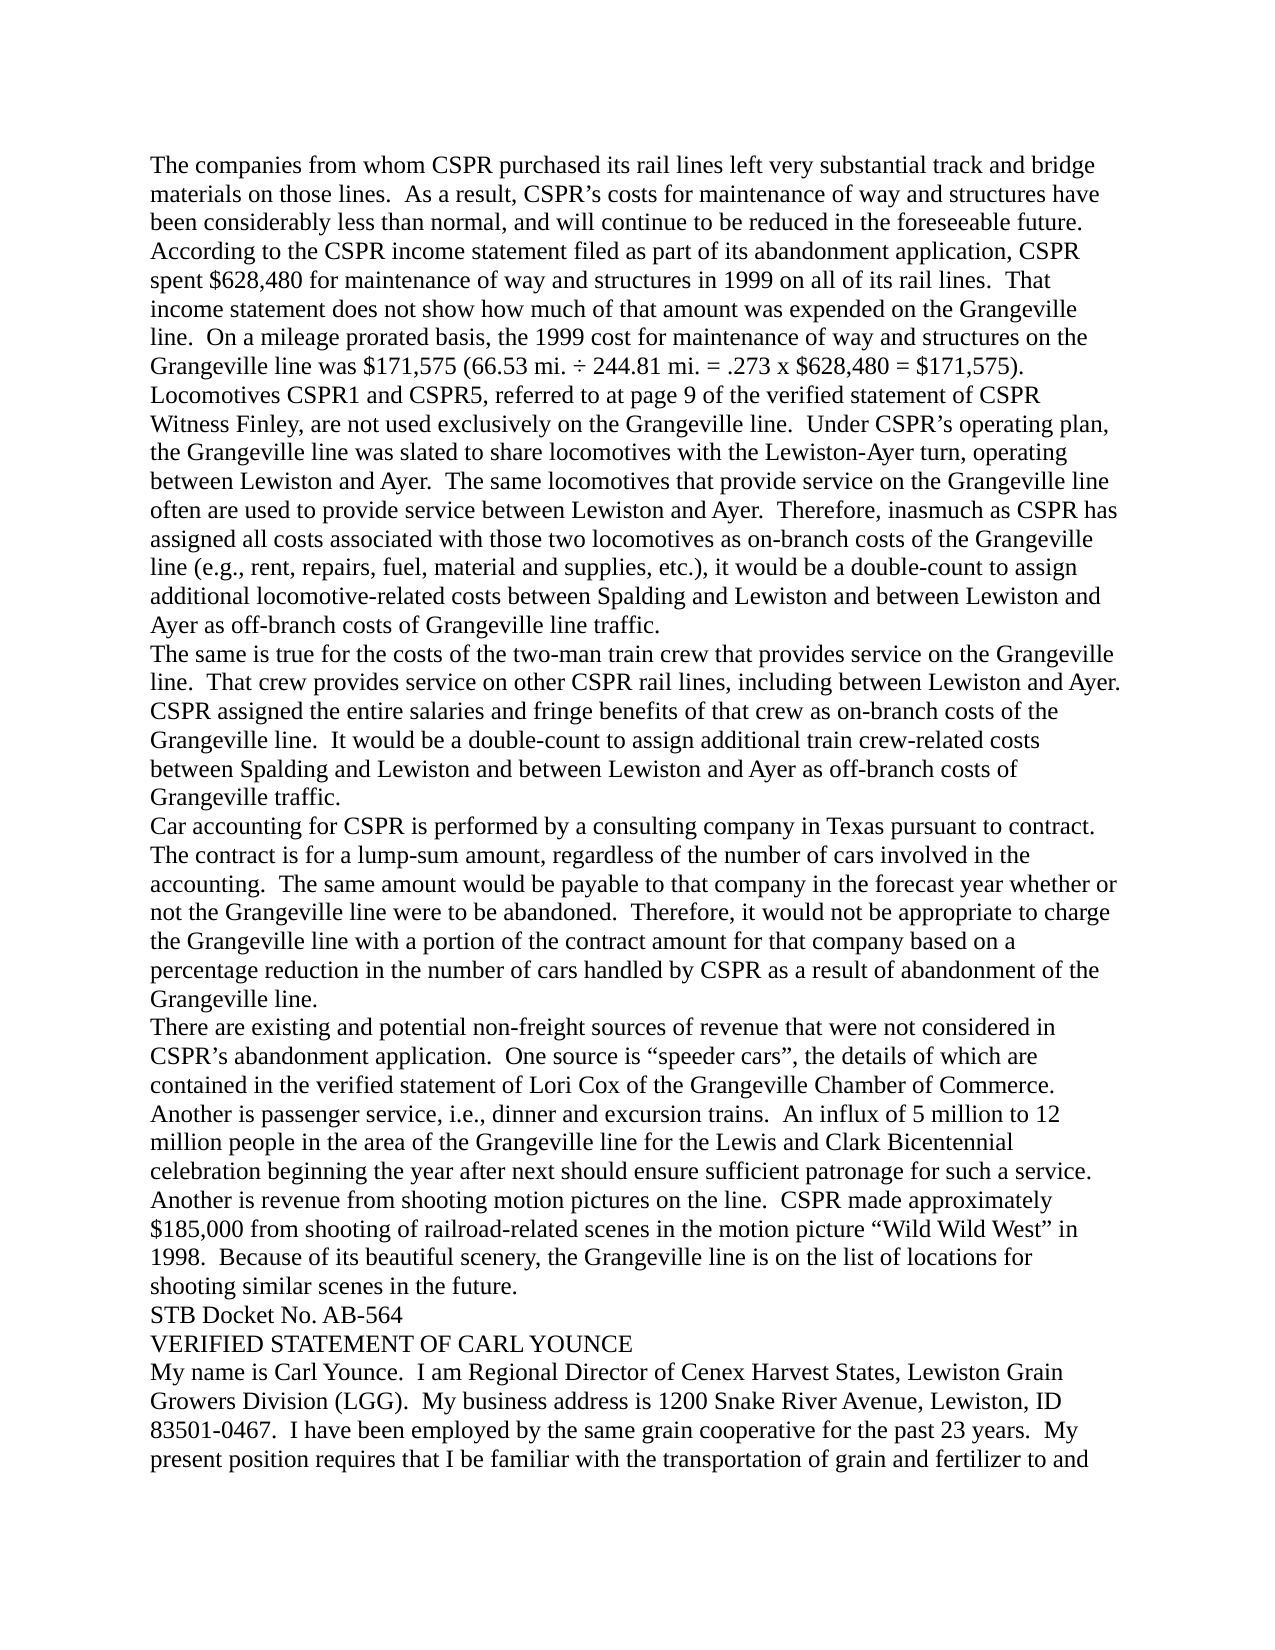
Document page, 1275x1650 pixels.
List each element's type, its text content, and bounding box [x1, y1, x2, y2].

text VERIFIED STATEMENT OF CARL YOUNCE [150, 1329, 1125, 1357]
text STB Docket No. AB-564 [150, 1300, 1125, 1329]
text The companies from whom CSPR purchased its rail lines left very substantial track and bridge materials on those lines. As a result, CSPR’s costs for maintenance of way and structures have been considerably less than normal, and will continue to be reduced in the foreseeable future. According to the CSPR income statement filed as part of its abandonment application, CSPR spent $628,480 for maintenance of way and structures in 1999 on all of its rail lines. That income statement does not show how much of that amount was expended on the Grangeville line. On a mileage prorated basis, the 1999 cost for maintenance of way and structures on the Grangeville line was $171,575 (66.53 mi. ÷ 244.81 mi. = .273 x $628,480 = $171,575). [150, 150, 1125, 380]
text There are existing and potential non-freight sources of revenue that were not considered in CSPR’s abandonment application. One source is “speeder cars”, the details of which are contained in the verified statement of Lori Cox of the Grangeville Chamber of Commerce. Another is passenger service, i.e., dinner and excursion trains. An influx of 5 million to 12 million people in the area of the Grangeville line for the Lewis and Clark Bicentennial celebration beginning the year after next should ensure sufficient patronage for such a service. Another is revenue from shooting motion pictures on the line. CSPR made approximately $185,000 from shooting of railroad-related scenes in the motion picture “Wild Wild West” in 1998. Because of its beautiful scenery, the Grangeville line is on the list of locations for shooting similar scenes in the future. [150, 1012, 1125, 1300]
text Locomotives CSPR1 and CSPR5, referred to at page 9 of the verified statement of CSPR Witness Finley, are not used exclusively on the Grangeville line. Under CSPR’s operating plan, the Grangeville line was slated to share locomotives with the Lewiston-Ayer turn, operating between Lewiston and Ayer. The same locomotives that provide service on the Grangeville line often are used to provide service between Lewiston and Ayer. Therefore, inasmuch as CSPR has assigned all costs associated with those two locomotives as on-branch costs of the Grangeville line (e.g., rent, repairs, fuel, material and supplies, etc.), it would be a double-count to assign additional locomotive-related costs between Spalding and Lewiston and between Lewiston and Ayer as off-branch costs of Grangeville line traffic. [150, 380, 1125, 639]
text The same is true for the costs of the two-man train crew that provides service on the Grangeville line. That crew provides service on other CSPR rail lines, including between Lewiston and Ayer. CSPR assigned the entire salaries and fringe benefits of that crew as on-branch costs of the Grangeville line. It would be a double-count to assign additional train crew-related costs between Spalding and Lewiston and between Lewiston and Ayer as off-branch costs of Grangeville traffic. [150, 639, 1125, 811]
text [150, 1357, 1125, 1472]
text Car accounting for CSPR is performed by a consulting company in Texas pursuant to contract. The contract is for a lump-sum amount, regardless of the number of cars involved in the accounting. The same amount would be payable to that company in the forecast year whether or not the Grangeville line were to be abandoned. Therefore, it would not be appropriate to charge the Grangeville line with a portion of the contract amount for that company based on a percentage reduction in the number of cars handled by CSPR as a result of abandonment of the Grangeville line. [150, 811, 1125, 1012]
